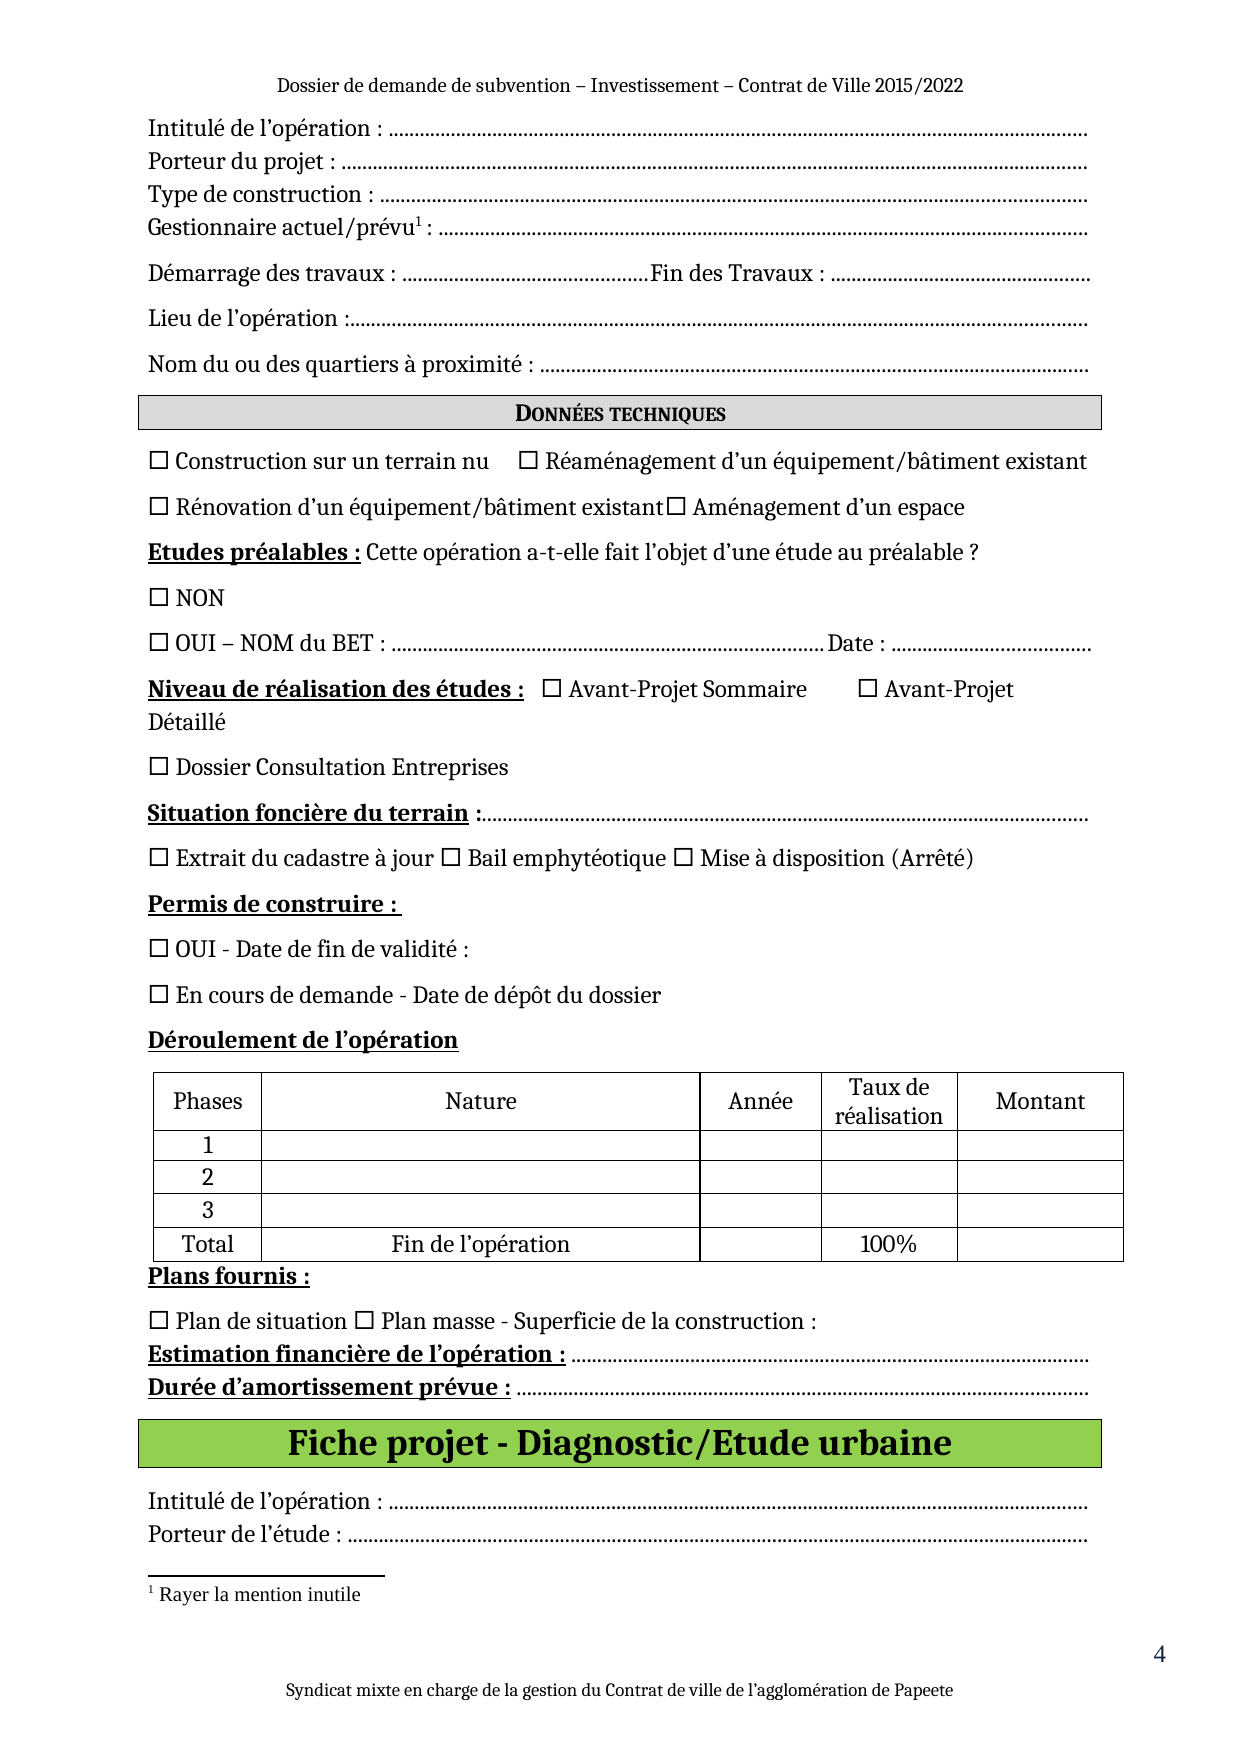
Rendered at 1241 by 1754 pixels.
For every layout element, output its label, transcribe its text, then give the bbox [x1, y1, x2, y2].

list Porteur de l’étude : [148, 1520, 1093, 1549]
text Extrait du cadastre à jour Bail emphytéotique Mise à disposition (Arrêté) [148, 844, 1093, 873]
table_cell [958, 1131, 1123, 1160]
text Niveau de réalisation des études : Avant-Projet Sommaire Avant-Projet Détaillé [148, 675, 1093, 736]
table_cell [822, 1161, 957, 1193]
text Permis de construire : [148, 890, 1093, 918]
table_cell Fin de l’opération [262, 1228, 699, 1261]
text Construction sur un terrain nu Réaménagement d’un équipement/bâtiment existant [148, 447, 1093, 476]
list Plan de situation Plan masse - Superficie de la construction : [148, 1307, 1093, 1336]
text Rénovation d’un équipement/bâtiment existant Aménagement d’un espace [148, 493, 1093, 521]
text OUI - Date de fin de validité : [148, 935, 1093, 964]
table_cell 1 [154, 1131, 261, 1160]
table_cell [701, 1131, 821, 1160]
text NON [148, 584, 1093, 612]
list Intitulé de l’opération : [148, 114, 1093, 143]
table_cell [958, 1161, 1123, 1193]
table_cell [958, 1194, 1123, 1227]
list Type de construction : [148, 180, 1093, 209]
text OUI – NOM du BET : Date : [148, 629, 1093, 658]
text Plans fournis : [148, 1262, 1093, 1290]
text Nom du ou des quartiers à proximité : [148, 350, 1093, 378]
text Déroulement de l’opération [148, 1026, 1093, 1055]
list Porteur du projet : [148, 147, 1093, 176]
text Etudes préalables : Cette opération a-t-elle fait l’objet d’une étude au préalable ? [148, 538, 1093, 567]
table_cell [958, 1228, 1123, 1261]
table_cell [701, 1194, 821, 1227]
text Dossier Consultation Entreprises [148, 753, 1093, 782]
table_cell 2 [154, 1161, 261, 1193]
table_header Taux de réalisation [822, 1073, 957, 1130]
text En cours de demande - Date de dépôt du dossier [148, 981, 1093, 1009]
text Données techniques [139, 396, 1101, 429]
table_cell [701, 1228, 821, 1261]
table_cell Total [154, 1228, 261, 1261]
text Démarrage des travaux : Fin des Travaux : [148, 259, 1093, 287]
table_cell [701, 1161, 821, 1193]
table_cell [262, 1131, 699, 1160]
table_header Phases [154, 1073, 261, 1130]
list Gestionnaire actuel/prévu : [148, 213, 1093, 242]
text Lieu de l’opération : [148, 304, 1093, 333]
table_cell [822, 1131, 957, 1160]
text Fiche projet - Diagnostic/Etude urbaine [139, 1420, 1101, 1467]
list Durée d’amortissement prévue : [148, 1373, 1093, 1402]
table_cell 100% [822, 1228, 957, 1261]
text Situation foncière du terrain : [148, 799, 1093, 827]
table_header Nature [262, 1073, 699, 1130]
table_cell 3 [154, 1194, 261, 1227]
list Estimation financière de l’opération : [148, 1340, 1093, 1369]
table_header Montant [958, 1073, 1123, 1130]
list Intitulé de l’opération : [148, 1487, 1093, 1516]
table_header Année [701, 1073, 821, 1130]
table_cell [822, 1194, 957, 1227]
table_cell [262, 1194, 699, 1227]
table_cell [262, 1161, 699, 1193]
